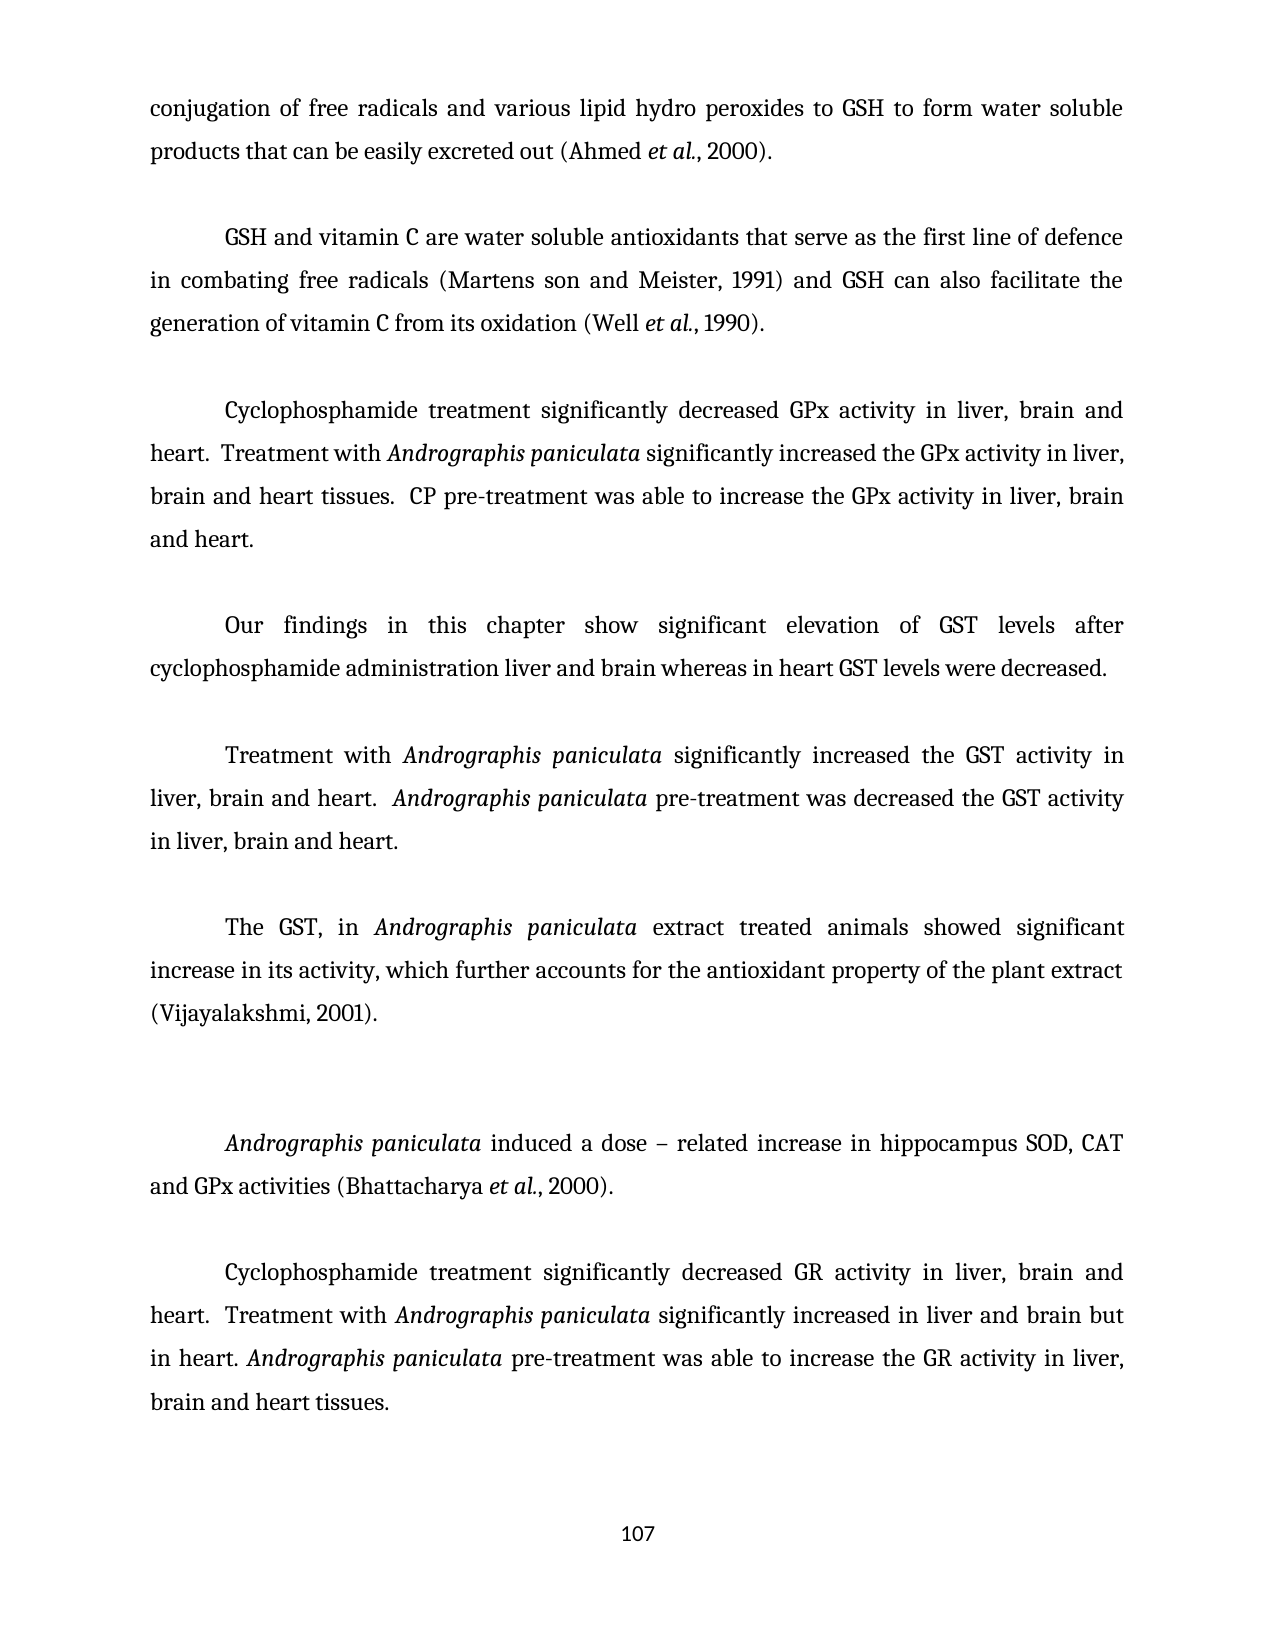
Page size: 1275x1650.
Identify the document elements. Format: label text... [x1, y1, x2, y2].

text Cyclophosphamide treatment significantly decreased GR activity in liver, brain and heart. Treatment with Andrographis paniculata significantly increased in liver and brain but in heart. Andrographis paniculata pre-treatment was able to increase the GR activity in liver, brain and heart tissues. [150, 1258, 1125, 1416]
text Cyclophosphamide treatment significantly decreased GPx activity in liver, brain and heart. Treatment with Andrographis paniculata significantly increased the GPx activity in liver, brain and heart tissues. CP pre-treatment was able to increase the GPx activity in liver, brain and heart. [150, 396, 1125, 554]
text GSH and vitamin C are water soluble antioxidants that serve as the first line of defence in combating free radicals (Martens son and Meister, 1991) and GSH can also facilitate the generation of vitamin C from its oxidation (Well et al., 1990). [150, 223, 1125, 338]
text Treatment with Andrographis paniculata significantly increased the GST activity in liver, brain and heart. Andrographis paniculata pre-treatment was decreased the GST activity in liver, brain and heart. [150, 741, 1125, 856]
text Our findings in this chapter show significant elevation of GST levels after cyclophosphamide administration liver and brain whereas in heart GST levels were decreased. [150, 611, 1125, 683]
text The GST, in Andrographis paniculata extract treated animals showed significant increase in its activity, which further accounts for the antioxidant property of the plant extract (Vijayalakshmi, 2001). [150, 913, 1125, 1028]
text Andrographis paniculata induced a dose – related increase in hippocampus SOD, CAT and GPx activities (Bhattacharya et al., 2000). [150, 1129, 1125, 1201]
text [150, 94, 1125, 166]
